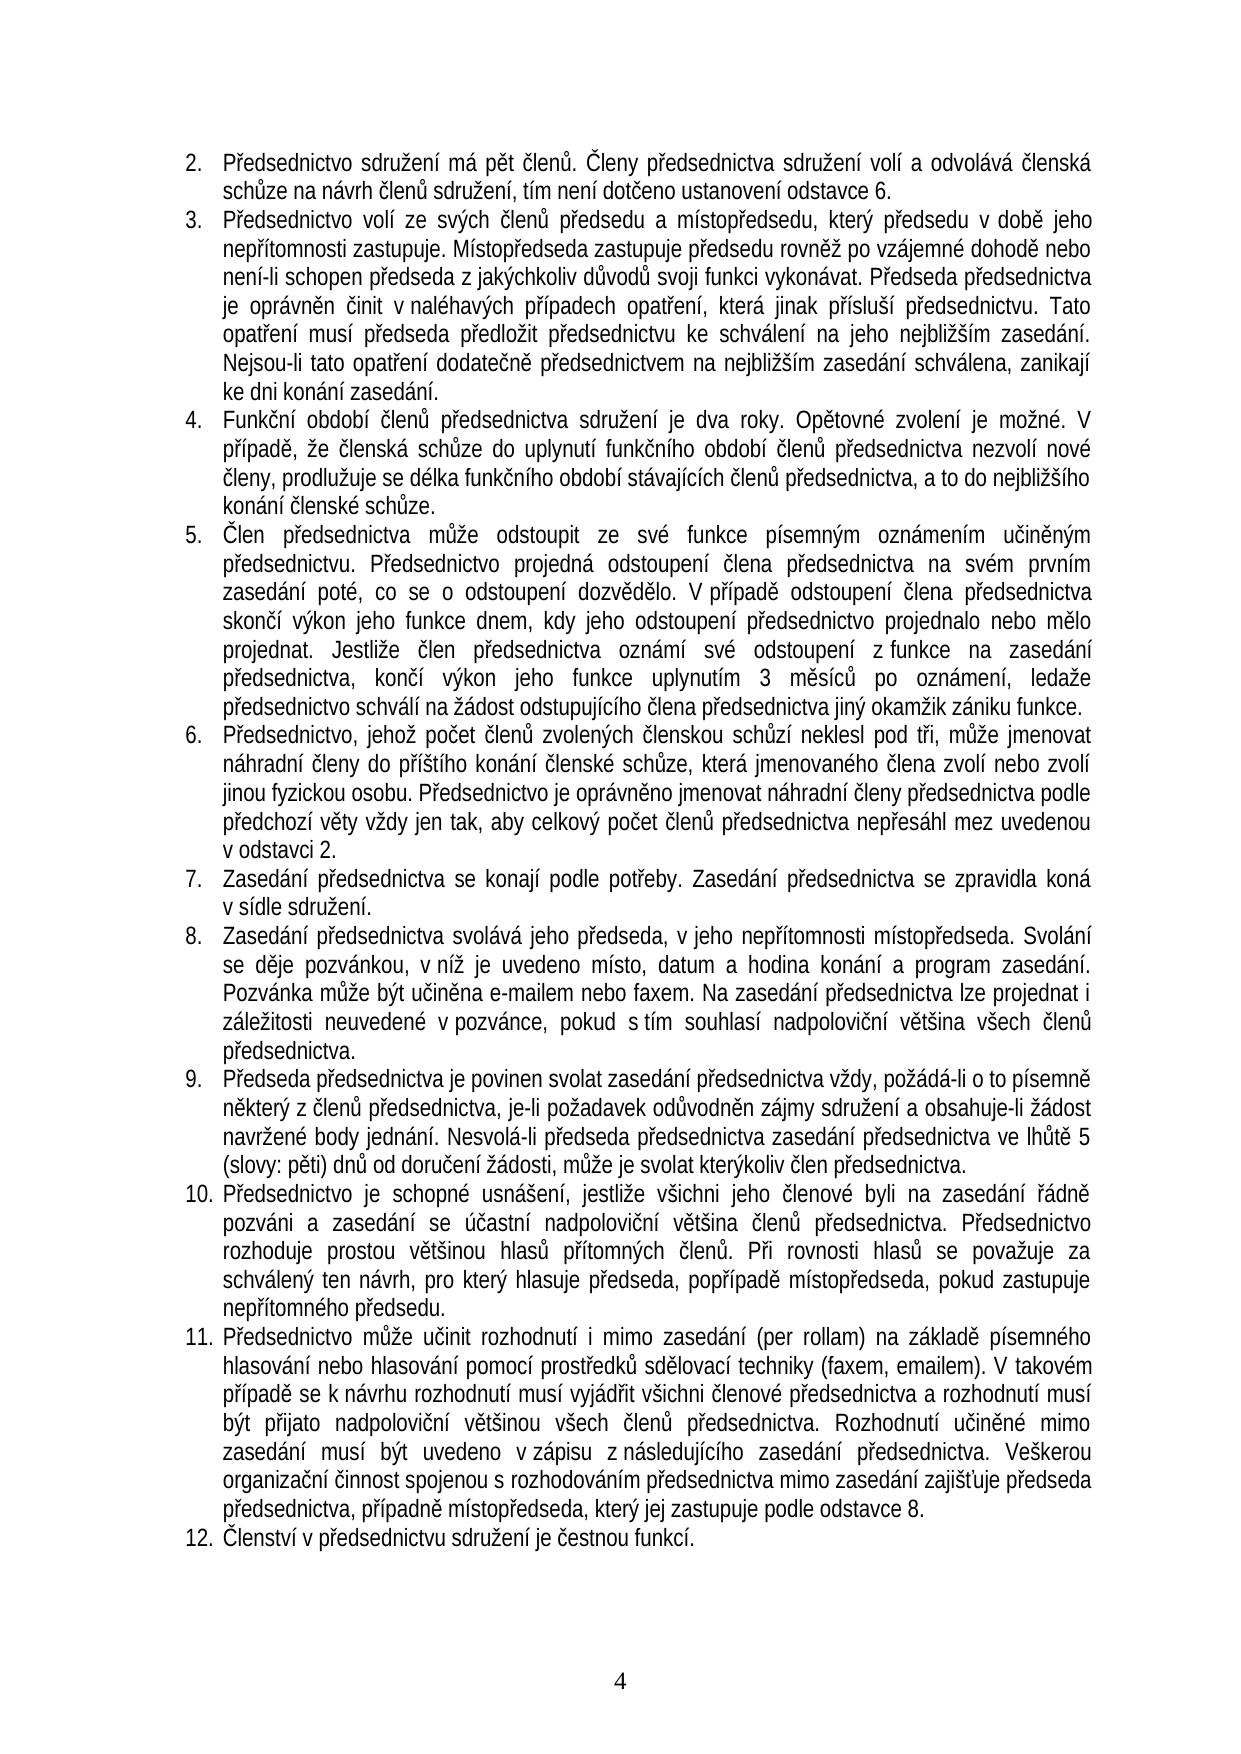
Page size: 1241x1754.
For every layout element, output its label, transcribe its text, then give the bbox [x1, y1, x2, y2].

list Členství v předsednictvu sdružení je čestnou funkcí. [185, 1523, 1093, 1551]
list Předsednictvo může učinit rozhodnutí i mimo zasedání (per rollam) na základě písemného hlasování nebo hlasování pomocí prostředků sdělovací techniky (faxem, emailem). V takovém případě se k návrhu rozhodnutí musí vyjádřit všichni členové předsednictva a rozhodnutí musí být přijato nadpoloviční většinou všech členů předsednictva. Rozhodnutí učiněné mimo zasedání musí být uvedeno v zápisu z následujícího zasedání předsednictva. Veškerou organizační činnost spojenou s rozhodováním předsednictva mimo zasedání zajišťuje předseda předsednictva, případně místopředseda, který jej zastupuje podle odstavce 8. [185, 1322, 1093, 1523]
list Zasedání předsednictva se konají podle potřeby. Zasedání předsednictva se zpravidla koná v sídle sdružení. [185, 864, 1093, 921]
list Zasedání předsednictva svolává jeho předseda, v jeho nepřítomnosti místopředseda. Svolání se děje pozvánkou, v níž je uvedeno místo, datum a hodina konání a program zasedání. Pozvánka může být učiněna e-mailem nebo faxem. Na zasedání předsednictva lze projednat i záležitosti neuvedené v pozvánce, pokud s tím souhlasí nadpoloviční většina všech členů předsednictva. [185, 921, 1093, 1064]
list Předsednictvo volí ze svých členů předsedu a místopředsedu, který předsedu v době jeho nepřítomnosti zastupuje. Místopředseda zastupuje předsedu rovněž po vzájemné dohodě nebo není-li schopen předseda z jakýchkoliv důvodů svoji funkci vykonávat. Předseda předsednictva je oprávněn činit v naléhavých případech opatření, která jinak přísluší předsednictvu. Tato opatření musí předseda předložit předsednictvu ke schválení na jeho nejbližším zasedání. Nejsou-li tato opatření dodatečně předsednictvem na nejbližším zasedání schválena, zanikají ke dni konání zasedání. [185, 205, 1093, 405]
list Člen předsednictva může odstoupit ze své funkce písemným oznámením učiněným předsednictvu. Předsednictvo projedná odstoupení člena předsednictva na svém prvním zasedání poté, co se o odstoupení dozvědělo. V případě odstoupení člena předsednictva skončí výkon jeho funkce dnem, kdy jeho odstoupení předsednictvo projednalo nebo mělo projednat. Jestliže člen předsednictva oznámí své odstoupení z funkce na zasedání předsednictva, končí výkon jeho funkce uplynutím 3 měsíců po oznámení, ledaže předsednictvo schválí na žádost odstupujícího člena předsednictva jiný okamžik zániku funkce. [185, 520, 1093, 721]
list Předsednictvo, jehož počet členů zvolených členskou schůzí neklesl pod tři, může jmenovat náhradní členy do příštího konání členské schůze, která jmenovaného člena zvolí nebo zvolí jinou fyzickou osobu. Předsednictvo je oprávněno jmenovat náhradní členy předsednictva podle předchozí věty vždy jen tak, aby celkový počet členů předsednictva nepřesáhl mez uvedenou v odstavci 2. [185, 721, 1093, 864]
list Funkční období členů předsednictva sdružení je dva roky. Opětovné zvolení je možné. V případě, že členská schůze do uplynutí funkčního období členů předsednictva nezvolí nové členy, prodlužuje se délka funkčního období stávajících členů předsednictva, a to do nejbližšího konání členské schůze. [185, 405, 1093, 520]
list Předsednictvo je schopné usnášení, jestliže všichni jeho členové byli na zasedání řádně pozváni a zasedání se účastní nadpoloviční většina členů předsednictva. Předsednictvo rozhoduje prostou většinou hlasů přítomných členů. Při rovnosti hlasů se považuje za schválený ten návrh, pro který hlasuje předseda, popřípadě místopředseda, pokud zastupuje nepřítomného předsedu. [185, 1179, 1093, 1322]
list Předsednictvo sdružení má pět členů. Členy předsednictva sdružení volí a odvolává členská schůze na návrh členů sdružení, tím není dotčeno ustanovení odstavce 6. [185, 148, 1093, 205]
list Předseda předsednictva je povinen svolat zasedání předsednictva vždy, požádá-li o to písemně některý z členů předsednictva, je-li požadavek odůvodněn zájmy sdružení a obsahuje-li žádost navržené body jednání. Nesvolá-li předseda předsednictva zasedání předsednictva ve lhůtě 5 (slovy: pěti) dnů od doručení žádosti, může je svolat kterýkoliv člen předsednictva. [185, 1064, 1093, 1179]
